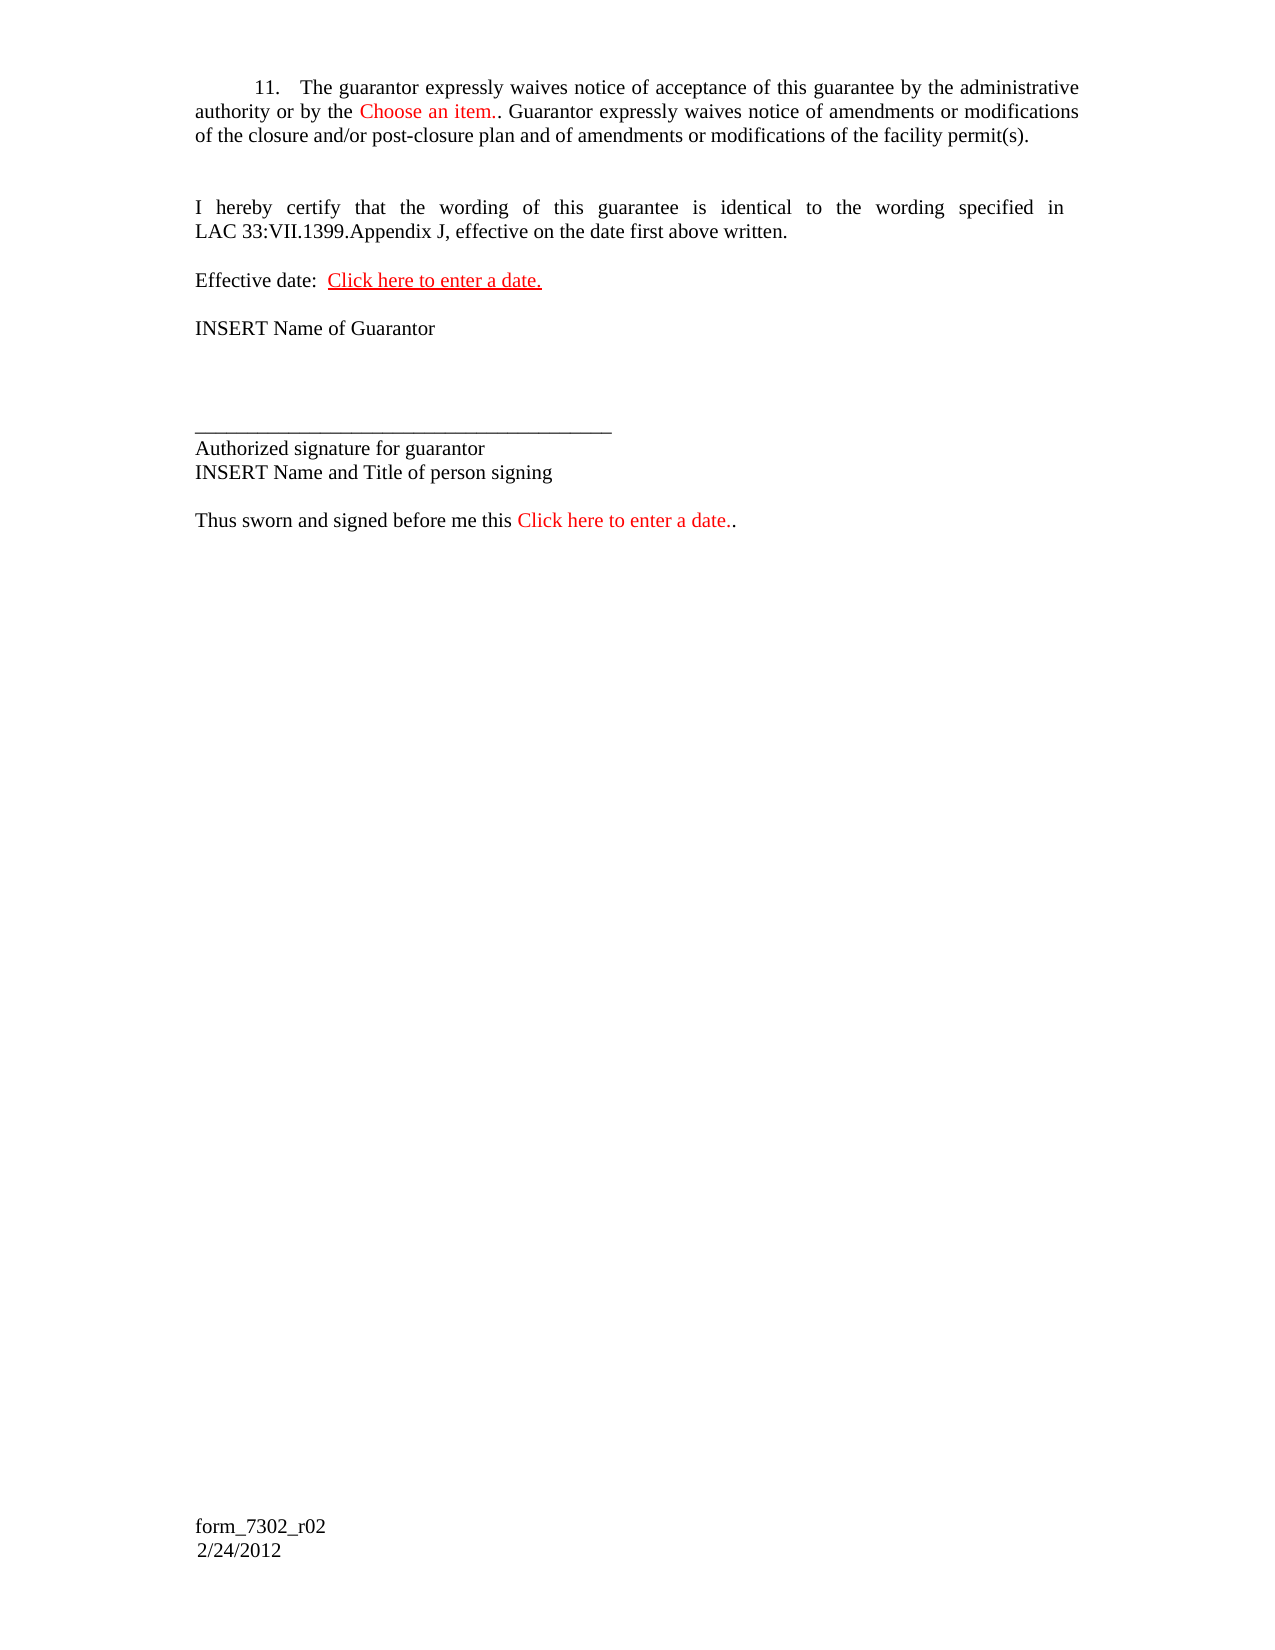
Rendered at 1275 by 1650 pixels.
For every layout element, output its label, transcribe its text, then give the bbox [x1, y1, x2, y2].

text I hereby certify that the wording of this guarantee is identical to the wording specified in LAC 33:VII.1399.Appendix J, effective on the date first above written. [195, 195, 1080, 243]
text 11. The guarantor expressly waives notice of acceptance of this guarantee by the administrative authority or by the . Guarantor expressly waives notice of amendments or modifications of the closure and/or post-closure plan and of amendments or modifications of the facility permit(s). [195, 75, 1080, 147]
text Authorized signature for guarantor [195, 436, 1080, 460]
text ________________________________________ [195, 412, 1080, 436]
text Thus sworn and signed before me this . [195, 508, 1080, 532]
text Effective date: [195, 267, 1080, 292]
